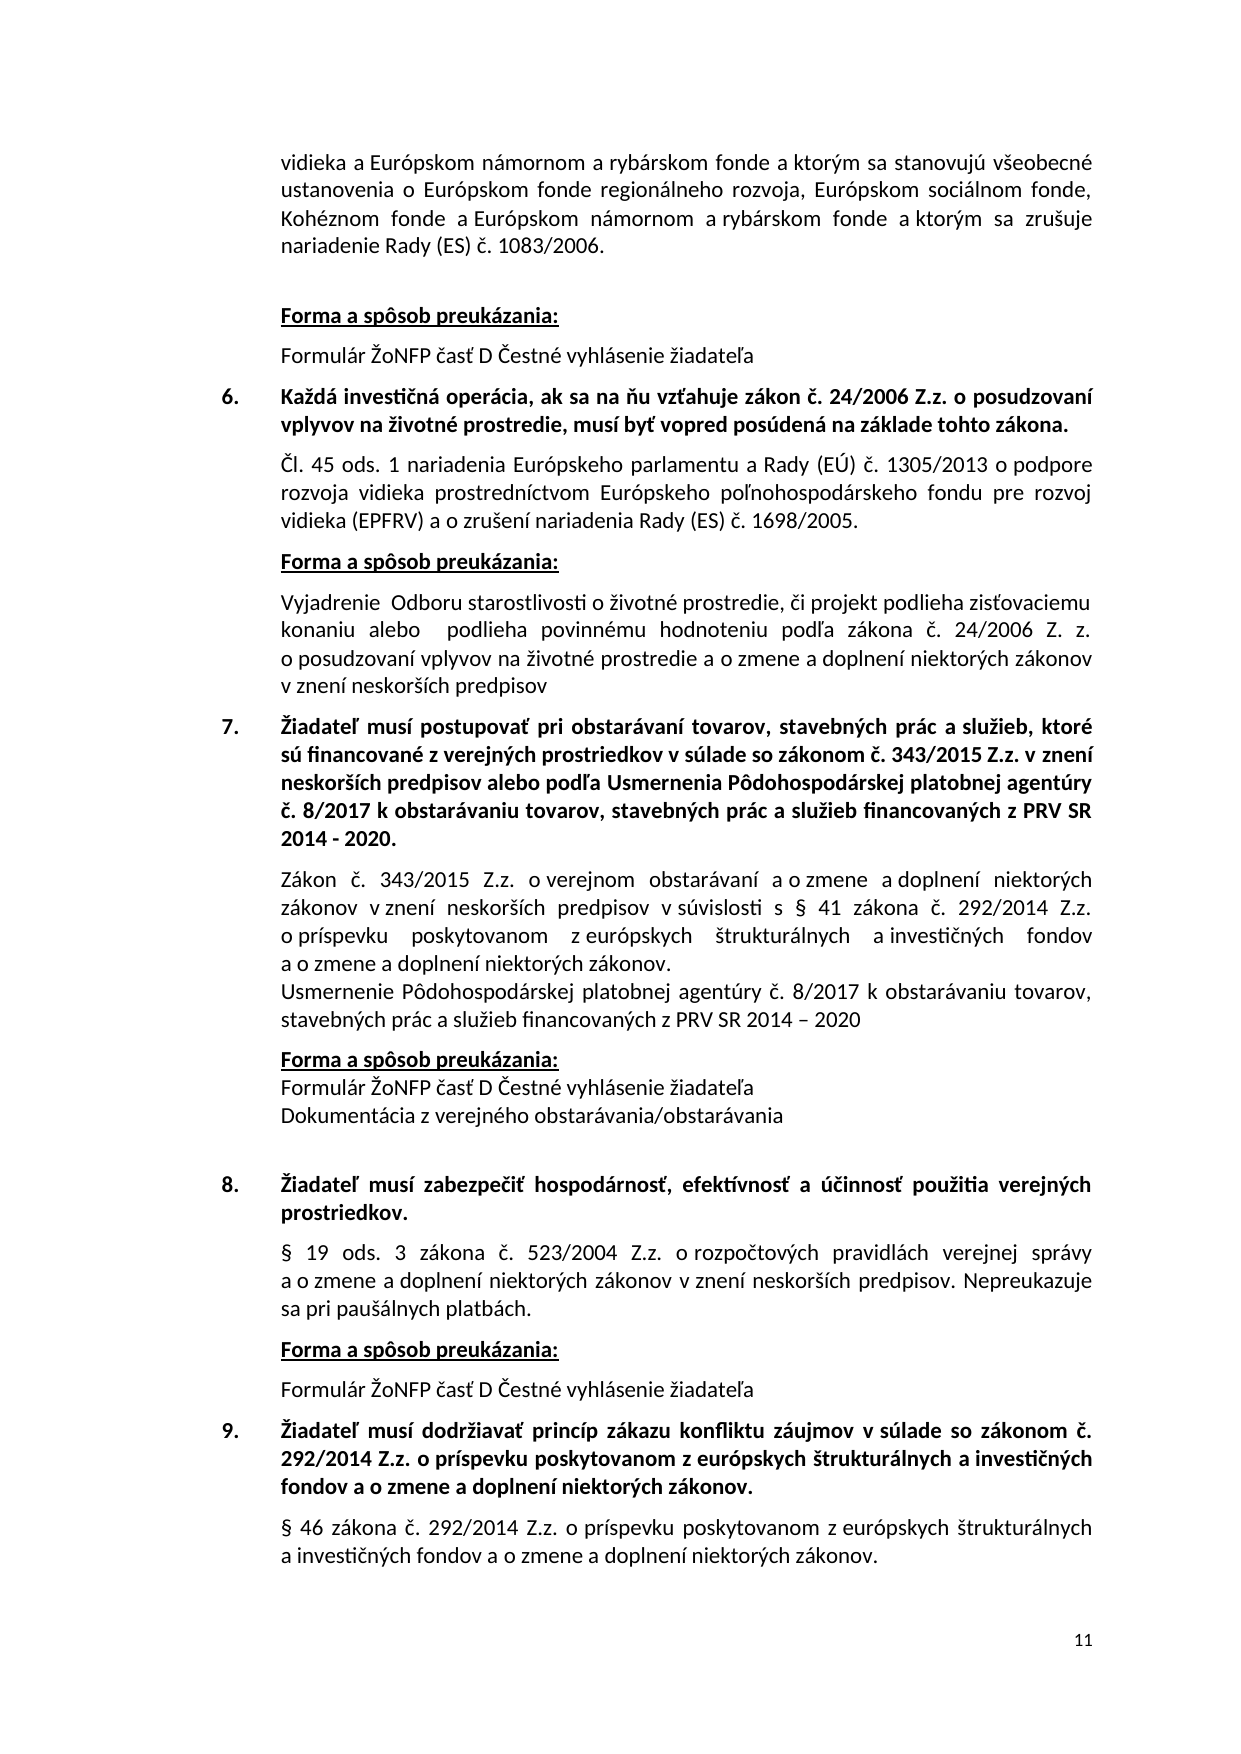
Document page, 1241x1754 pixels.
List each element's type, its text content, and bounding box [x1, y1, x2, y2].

list Každá investičná operácia, ak sa na ňu vzťahuje zákon č. 24/2006 Z.z. o posudzovaní vplyvov na životné prostredie, musí byť vopred posúdená na základe tohto zákona. [221, 382, 1093, 438]
text Formulár ŽoNFP časť D Čestné vyhlásenie žiadateľa [281, 1376, 1093, 1404]
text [221, 148, 1093, 260]
list Žiadateľ musí zabezpečiť hospodárnosť, efektívnosť a účinnosť použitia verejných prostriedkov. [221, 1170, 1093, 1226]
text Usmernenie Pôdohospodárskej platobnej agentúry č. 8/2017 k obstarávaniu tovarov, stavebných prác a služieb financovaných z PRV SR 2014 – 2020 [221, 977, 1093, 1033]
text Formulár ŽoNFP časť D Čestné vyhlásenie žiadateľa [281, 1073, 1093, 1101]
text Formulár ŽoNFP časť D Čestné vyhlásenie žiadateľa [281, 341, 1093, 369]
text § 19 ods. 3 zákona č. 523/2004 Z.z. o rozpočtových pravidlách verejnej správy a o zmene a doplnení niektorých zákonov v znení neskorších predpisov. Nepreukazuje sa pri paušálnych platbách. [221, 1238, 1093, 1323]
list Žiadateľ musí dodržiavať princíp zákazu konfliktu záujmov v súlade so zákonom č. 292/2014 Z.z. o príspevku poskytovanom z európskych štrukturálnych a investičných fondov a o zmene a doplnení niektorých zákonov. [221, 1416, 1093, 1500]
text Čl. 45 ods. 1 nariadenia Európskeho parlamentu a Rady (EÚ) č. 1305/2013 o podpore rozvoja vidieka prostredníctvom Európskeho poľnohospodárskeho fondu pre rozvoj vidieka (EPFRV) a o zrušení nariadenia Rady (ES) č. 1698/2005. [221, 451, 1093, 534]
text § 46 zákona č. 292/2014 Z.z. o príspevku poskytovanom z európskych štrukturálnych a investičných fondov a o zmene a doplnení niektorých zákonov. [221, 1513, 1093, 1569]
text Forma a spôsob preukázania: [281, 1045, 1093, 1073]
list Žiadateľ musí postupovať pri obstarávaní tovarov, stavebných prác a služieb, ktoré sú financované z verejných prostriedkov v súlade so zákonom č. 343/2015 Z.z. v znení neskorších predpisov alebo podľa Usmernenia Pôdohospodárskej platobnej agentúry č. 8/2017 k obstarávaniu tovarov, stavebných prác a služieb financovaných z PRV SR 2014 - 2020. [221, 712, 1093, 852]
text Zákon č. 343/2015 Z.z. o verejnom obstarávaní a o zmene a doplnení niektorých zákonov v znení neskorších predpisov v súvislosti s § 41 zákona č. 292/2014 Z.z. o príspevku poskytovanom z európskych štrukturálnych a investičných fondov a o zmene a doplnení niektorých zákonov. [221, 865, 1093, 977]
text Forma a spôsob preukázania: [281, 1335, 1093, 1363]
text Vyjadrenie Odboru starostlivosti o životné prostredie, či projekt podlieha zisťovaciemu konaniu alebo podlieha povinnému hodnoteniu podľa zákona č. 24/2006 Z. z. o posudzovaní vplyvov na životné prostredie a o zmene a doplnení niektorých zákonov v znení neskorších predpisov [281, 588, 1093, 700]
text Dokumentácia z verejného obstarávania/obstarávania [281, 1101, 1093, 1129]
text Forma a spôsob preukázania: [281, 547, 1093, 575]
text Forma a spôsob preukázania: [281, 301, 1093, 329]
